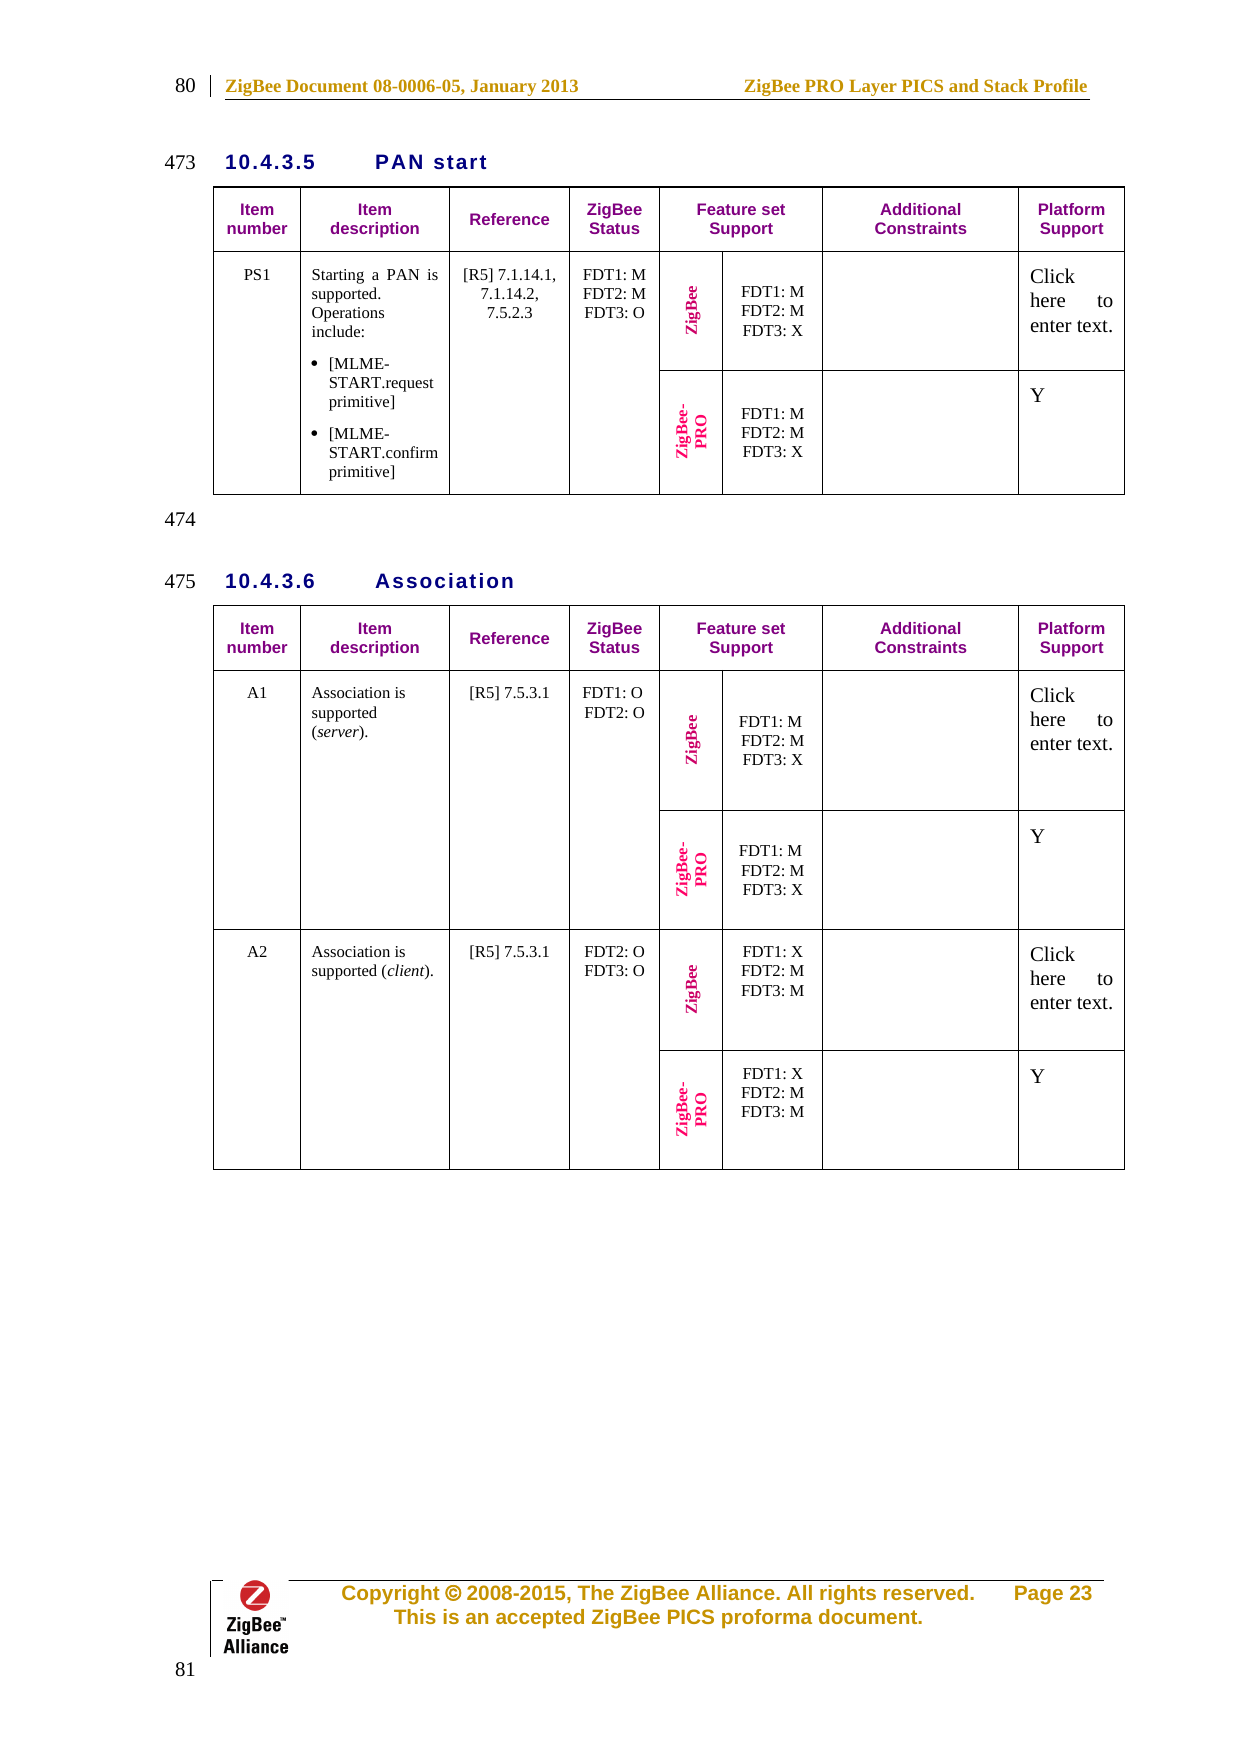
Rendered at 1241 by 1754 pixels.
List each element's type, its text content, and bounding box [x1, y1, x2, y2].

table_cell [1019, 930, 1124, 1050]
table_header ZigBee Status [570, 606, 659, 670]
table_cell [823, 930, 1018, 1050]
table_header Platform Support [1019, 606, 1124, 670]
table_header Reference [450, 188, 569, 251]
table_cell [823, 671, 1018, 810]
table_cell [823, 371, 1018, 494]
table_cell FDT1: M FDT2: M FDT3: X [723, 371, 822, 494]
table_cell A2 [214, 930, 300, 1168]
table_header ZigBee Status [570, 188, 659, 251]
table_cell A1 [214, 671, 300, 928]
table_cell ZigBee- PRO [660, 371, 722, 494]
table_header Additional Constraints [823, 606, 1018, 670]
table_cell FDT1: M FDT2: M FDT3: X [723, 811, 822, 928]
table_cell FDT1: O FDT2: O [570, 671, 659, 928]
table_header Item number [214, 188, 300, 251]
table_cell [1019, 252, 1124, 369]
table_cell ZigBee [660, 252, 722, 369]
subtitle PAN start [225, 150, 1090, 174]
table_cell ZigBee [660, 930, 722, 1050]
table_cell Association is supported (client). [301, 930, 449, 1168]
table_cell [1019, 1051, 1124, 1168]
table_cell ZigBee- PRO [660, 811, 722, 928]
table_cell FDT1: X FDT2: M FDT3: M [723, 930, 822, 1050]
table_header Item description [301, 188, 449, 251]
table_header Feature set Support [660, 606, 822, 670]
picture [223, 1580, 289, 1658]
table_cell FDT1: X FDT2: M FDT3: M [723, 1051, 822, 1168]
table_header Additional Constraints [823, 188, 1018, 251]
table_header Feature set Support [660, 188, 822, 251]
table_cell FDT2: O FDT3: O [570, 930, 659, 1168]
table_header Platform Support [1019, 188, 1124, 251]
table_cell [823, 252, 1018, 369]
table_cell [1019, 811, 1124, 928]
table_cell FDT1: M FDT2: M FDT3: X [723, 252, 822, 369]
table_cell [823, 1051, 1018, 1168]
table_cell Starting a PAN is supported. Operations include: [MLME-START.request primitive] [MLME-START.confirm primitive] [301, 252, 449, 494]
table_cell ZigBee [660, 671, 722, 810]
table_header Reference [450, 606, 569, 670]
table_cell [1019, 371, 1124, 494]
table_cell FDT1: M FDT2: M FDT3: X [723, 671, 822, 810]
table_header Item number [214, 606, 300, 670]
table_cell Association is supported (server). [301, 671, 449, 928]
table_header Item description [301, 606, 449, 670]
table_cell [823, 811, 1018, 928]
table_cell FDT1: M FDT2: M FDT3: O [570, 252, 659, 494]
table_cell PS1 [214, 252, 300, 494]
subtitle Association [225, 569, 1090, 593]
table_cell ZigBee- PRO [660, 1051, 722, 1168]
table_cell [1019, 671, 1124, 810]
